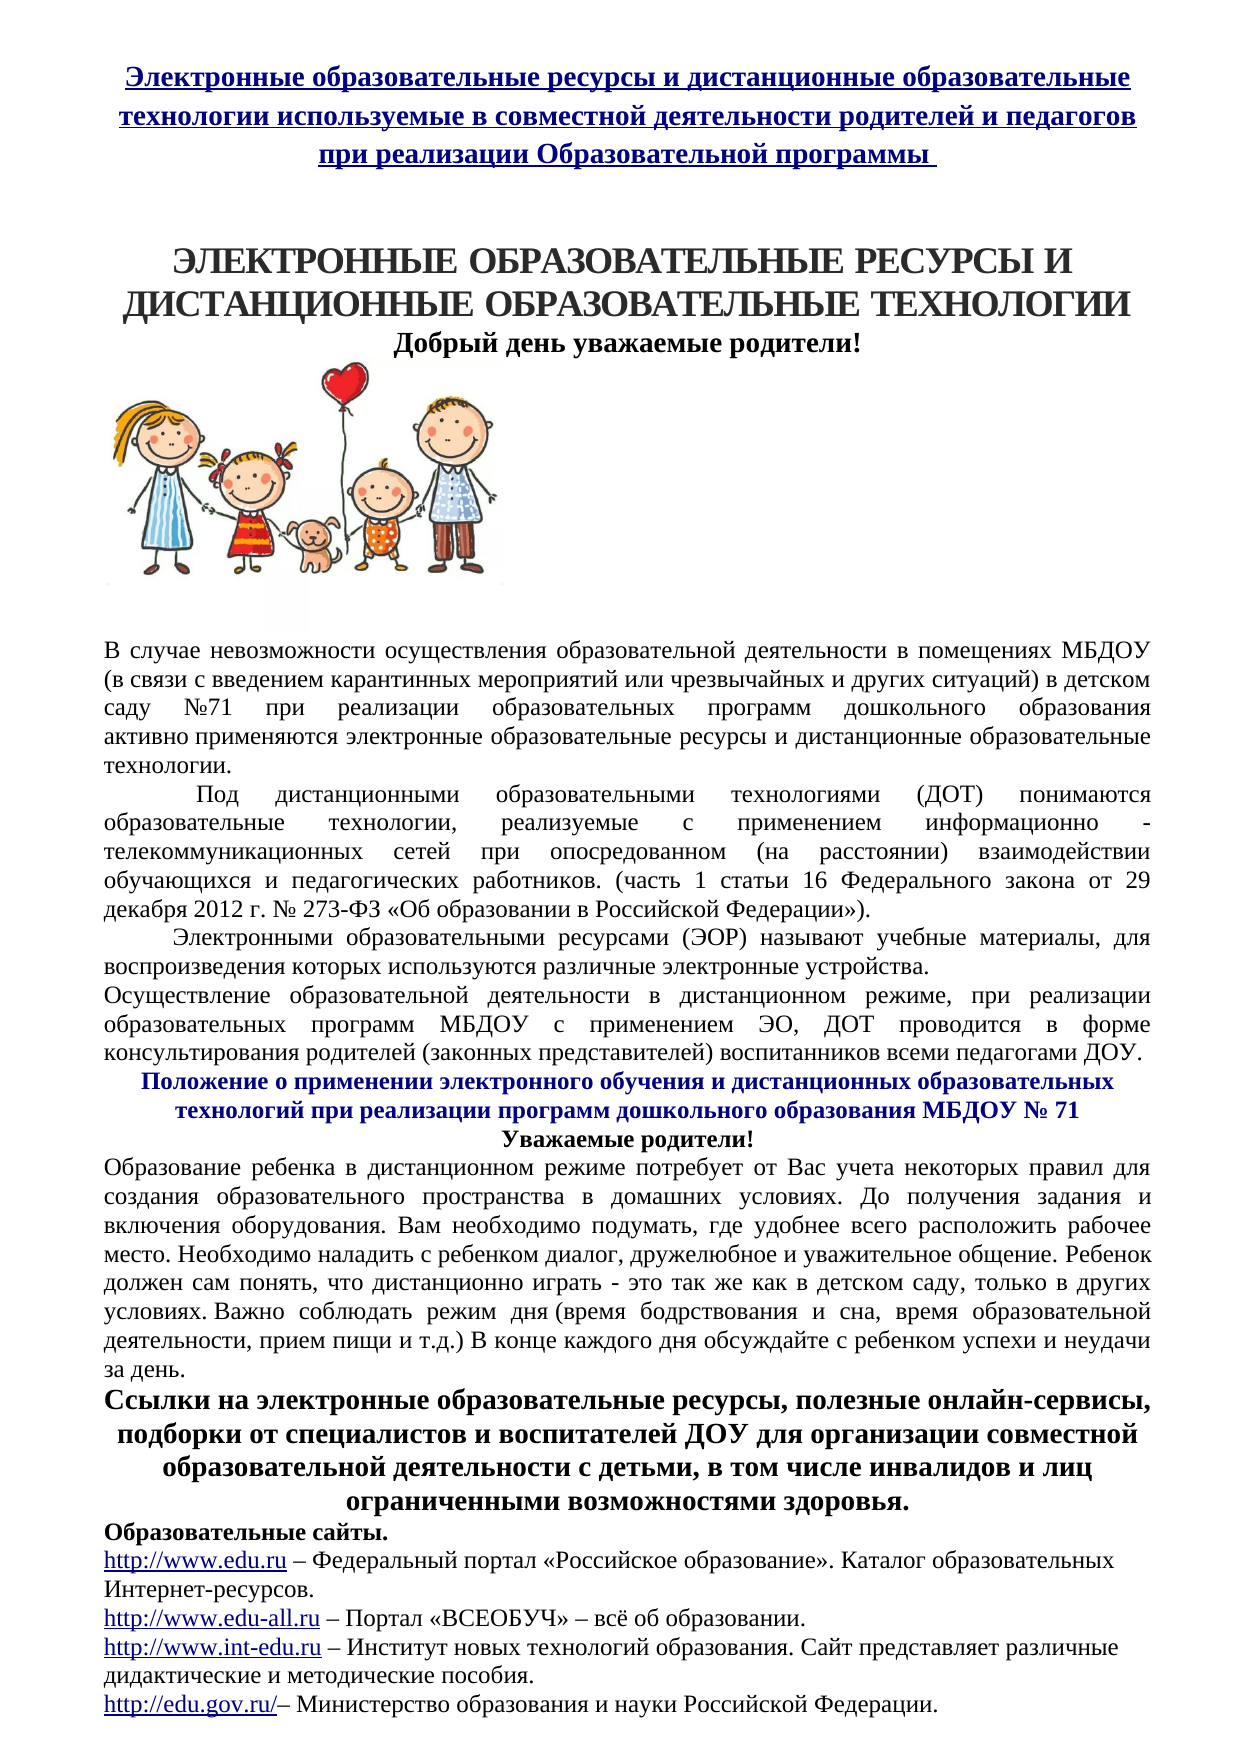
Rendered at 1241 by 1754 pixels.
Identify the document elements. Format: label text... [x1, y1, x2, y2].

text Добрый день уважаемые родители! [103, 325, 1152, 358]
text http://www.edu-all.ru – Портал «ВСЕОБУЧ» – всё об образовании. [103, 1603, 1152, 1632]
text Электронные образовательные ресурсы и дистанционные образовательные технологии используемые в совместной деятельности родителей и педагогов при реализации Образовательной программы [103, 59, 1152, 170]
text http://edu.gov.ru/– Министерство образования и науки Российской Федерации. [103, 1689, 1152, 1718]
text Ссылки на электронные образовательные ресурсы, полезные онлайн-сервисы, подборки от специалистов и воспитателей ДОУ для организации совместной образовательной деятельности с детьми, в том числе инвалидов и лиц ограниченными возможностями здоровья. [103, 1382, 1152, 1517]
text ЭЛЕКТРОННЫЕ ОБРАЗОВАТЕЛЬНЫЕ РЕСУРСЫ И [103, 239, 1152, 282]
picture [103, 358, 504, 635]
text Осуществление образовательной деятельности в дистанционном режиме, при реализации образовательных программ МБДОУ с применением ЭО, ДОТ проводится в форме консультирования родителей (законных представителей) воспитанников всеми педагогами ДОУ. [103, 980, 1152, 1066]
text Уважаемые родители! [103, 1124, 1152, 1152]
text http://www.edu.ru – Федеральный портал «Российское образование». Каталог образовательных Интернет-ресурсов. [103, 1545, 1152, 1603]
text В случае невозможности осуществления образовательной деятельности в помещениях МБДОУ (в связи с введением карантинных мероприятий или чрезвычайных и других ситуаций) в детском саду №71 при реализации образовательных программ дошкольного образования активно применяются электронные образовательные ресурсы и дистанционные образовательные технологии. [103, 635, 1152, 779]
text Электронными образовательными ресурсами (ЭОР) называют учебные материалы, для воспроизведения которых используются различные электронные устройства. [103, 922, 1152, 980]
text Образование ребенка в дистанционном режиме потребует от Вас учета некоторых правил для создания образовательного пространства в домашних условиях. До получения задани​я и включения оборудования. Вам необходимо подумать, где удобнее всего расположить рабочее место. Необходимо наладить с ребенком диалог, дружелюбное и уважительное общение. Ребенок должен сам понять, что дистанционно играть - это так же как в детском саду, только в других условиях. Важно соблюдать режим дня (время бодрствования и сна, время образовательной деятельности, прием пищи и т.д.) В конце каждого дня обсуждайте с ребенком успехи и неудачи за день. [103, 1152, 1152, 1382]
text Образовательные сайты. [103, 1517, 1152, 1545]
text Под дистанционными образовательными технологиями (ДОТ) понимаются образовательные технологии, реализуемые с применением информационно -телекоммуникационных сетей при опосредованном (на расстоянии) взаимодействии обучающихся и педагогических работников. (часть 1 статьи 16 Федерального закона от 29 декабря 2012 г. № 273-ФЗ «Об образовании в Российской Федерации»). [103, 779, 1152, 922]
text Положение о применении электронного обучения и дистанционных образовательных технологий при реализации программ дошкольного образования МБДОУ № 71 [103, 1066, 1152, 1124]
text ДИСТАНЦИОННЫЕ ОБРАЗОВАТЕЛЬНЫЕ ТЕХНОЛОГИИ [103, 282, 1152, 325]
text http://www.int-edu.ru – Институт новых технологий образования. Сайт представляет различные дидактические и методические пособия. [103, 1632, 1152, 1689]
